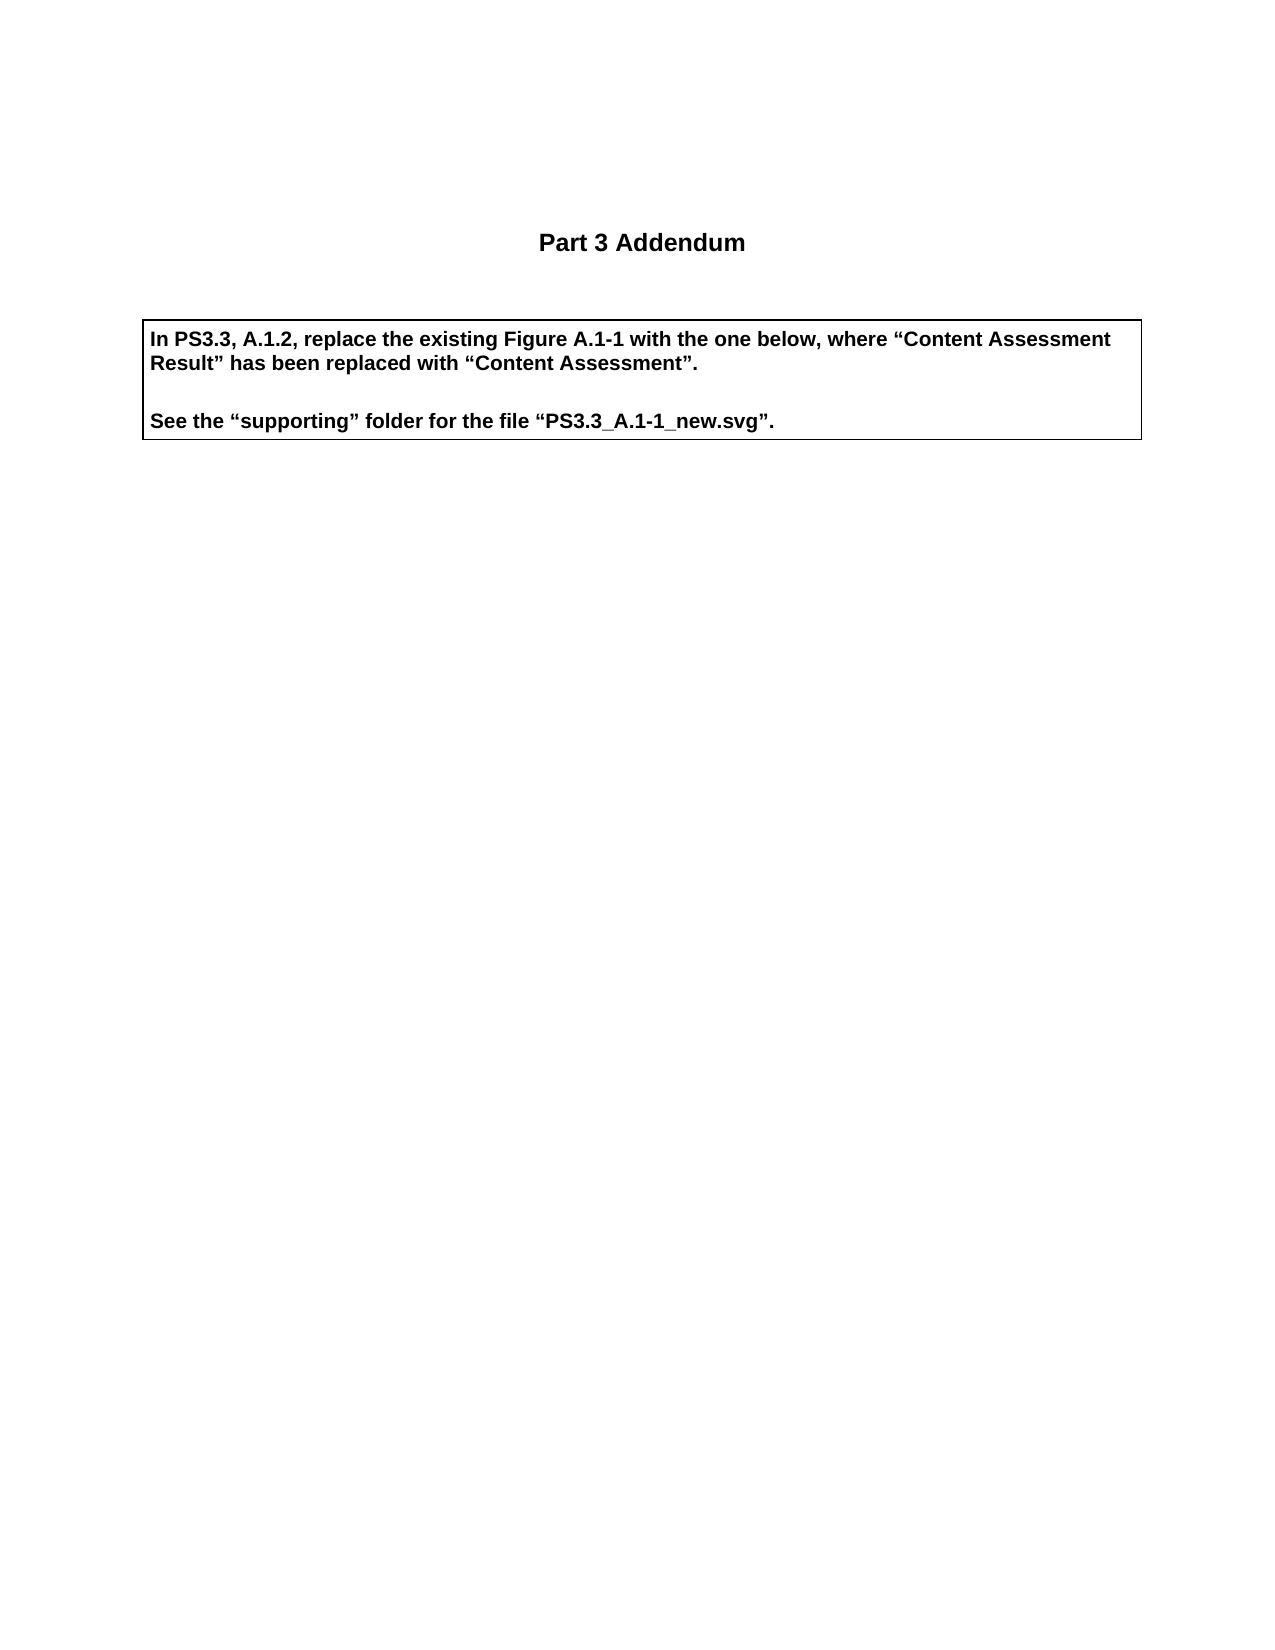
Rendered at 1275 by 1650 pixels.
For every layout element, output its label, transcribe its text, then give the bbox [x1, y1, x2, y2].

subtitle Part 3 Addendum [150, 228, 1134, 257]
text In PS3.3, A.1.2, replace the existing Figure A.1-1 with the one below, where “Content Assessment Result” has been replaced with “Content Assessment”. [144, 321, 1141, 375]
text See the “supporting” folder for the file “PS3.3_A.1-1_new.svg”. [144, 401, 1141, 439]
